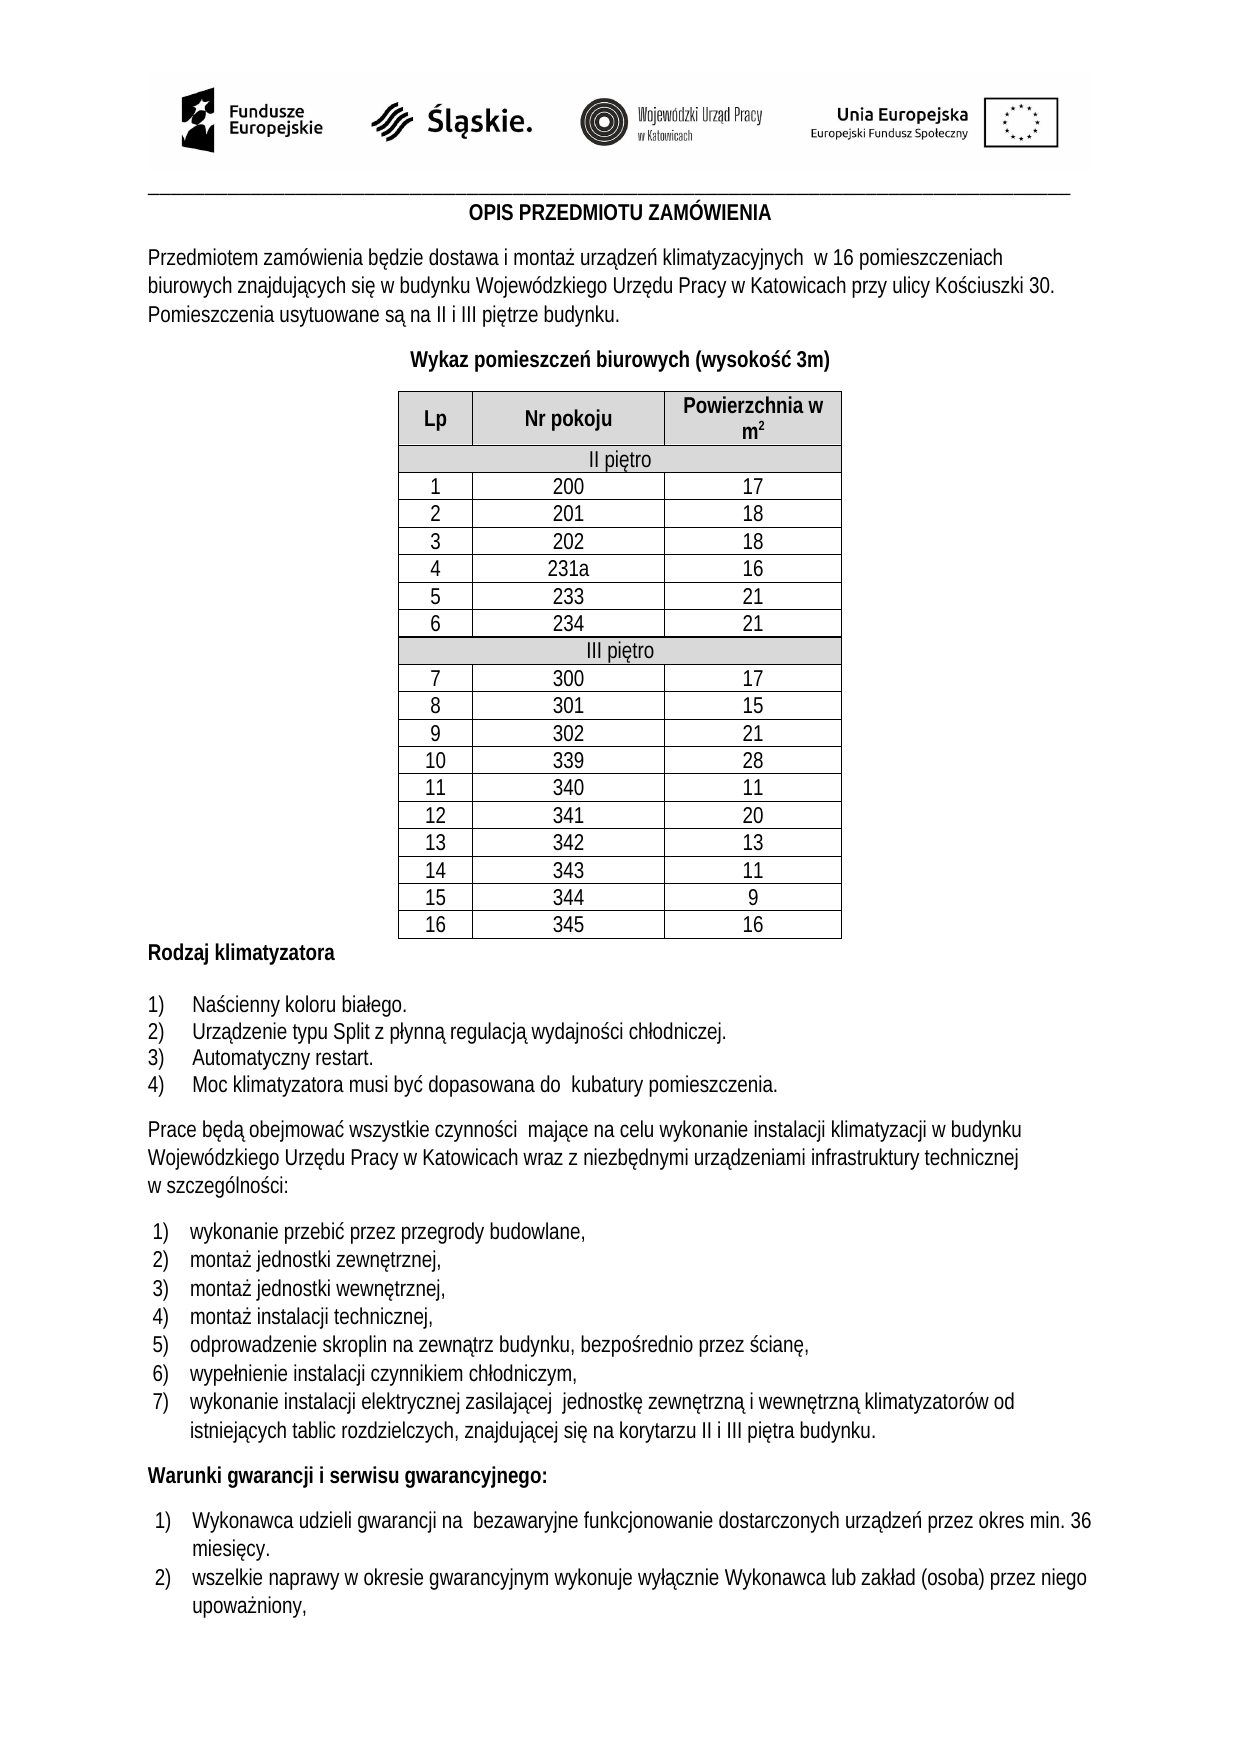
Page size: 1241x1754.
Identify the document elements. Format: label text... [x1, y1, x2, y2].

table_cell 1 [399, 473, 472, 499]
table_cell 200 [473, 473, 664, 499]
table_cell 11 [665, 857, 841, 883]
table_cell 339 [473, 747, 664, 773]
table_cell 15 [665, 692, 841, 718]
table_cell 21 [665, 720, 841, 746]
table_cell 21 [665, 610, 841, 636]
list Wykonawca udzieli gwarancji na bezawaryjne funkcjonowanie dostarczonych urządzeń przez okres min. 36 miesięcy. [154, 1507, 1093, 1562]
table_cell 10 [399, 747, 472, 773]
list Naścienny koloru białego. [148, 991, 1093, 1018]
table_cell 231a [473, 555, 664, 582]
table_cell 28 [665, 747, 841, 773]
table_cell 202 [473, 528, 664, 554]
table_cell 8 [399, 692, 472, 718]
table_cell 233 [473, 583, 664, 609]
table_cell 302 [473, 720, 664, 746]
table_cell 340 [473, 774, 664, 801]
table_cell 13 [399, 829, 472, 856]
table_cell 16 [399, 911, 472, 938]
table_cell 11 [665, 774, 841, 801]
text Wykaz pomieszczeń biurowych (wysokość 3m) [148, 346, 1093, 372]
table_cell 344 [473, 884, 664, 910]
table_cell 17 [665, 665, 841, 691]
text OPIS PRZEDMIOTU ZAMÓWIENIA [148, 199, 1093, 225]
table_cell 2 [399, 500, 472, 527]
table_cell III piętro [399, 638, 841, 664]
table_cell 18 [665, 528, 841, 554]
table_cell 9 [665, 884, 841, 910]
list Moc klimatyzatora musi być dopasowana do kubatury pomieszczenia. [148, 1071, 1093, 1097]
table_cell II piętro [399, 446, 841, 472]
text Prace będą obejmować wszystkie czynności mające na celu wykonanie instalacji klimatyzacji w budynku Wojewódzkiego Urzędu Pracy w Katowicach wraz z niezbędnymi urządzeniami infrastruktury technicznej w szczególności: [148, 1116, 1093, 1199]
table_cell 16 [665, 555, 841, 582]
table_cell 6 [399, 610, 472, 636]
list montaż jednostki zewnętrznej, [152, 1246, 1093, 1272]
list montaż jednostki wewnętrznej, [152, 1274, 1093, 1301]
list odprowadzenie skroplin na zewnątrz budynku, bezpośrednio przez ścianę, [152, 1331, 1093, 1358]
list Automatyczny restart. [148, 1044, 1093, 1071]
table_cell 342 [473, 829, 664, 856]
table_cell 3 [399, 528, 472, 554]
list wykonanie przebić przez przegrody budowlane, [152, 1218, 1093, 1244]
list wykonanie instalacji elektrycznej zasilającej jednostkę zewnętrzną i wewnętrzną klimatyzatorów od istniejących tablic rozdzielczych, znajdującej się na korytarzu II i III piętra budynku. [152, 1388, 1093, 1443]
table_cell 7 [399, 665, 472, 691]
table_cell 14 [399, 857, 472, 883]
table_header Powierzchnia w m2 [665, 392, 841, 444]
text Rodzaj klimatyzatora [148, 939, 1093, 965]
list Urządzenie typu Split z płynną regulacją wydajności chłodniczej. [148, 1018, 1093, 1044]
table_cell 234 [473, 610, 664, 636]
table_cell 5 [399, 583, 472, 609]
table_cell 11 [399, 774, 472, 801]
table_cell 20 [665, 802, 841, 828]
picture [147, 73, 1092, 171]
table_cell 21 [665, 583, 841, 609]
table_cell 341 [473, 802, 664, 828]
table_cell 17 [665, 473, 841, 499]
list montaż instalacji technicznej, [152, 1303, 1093, 1329]
table_cell 9 [399, 720, 472, 746]
table_header Lp [399, 392, 472, 444]
table_cell 12 [399, 802, 472, 828]
table_cell 13 [665, 829, 841, 856]
table_cell 301 [473, 692, 664, 718]
text Przedmiotem zamówienia będzie dostawa i montaż urządzeń klimatyzacyjnych w 16 pomieszczeniach biurowych znajdujących się w budynku Wojewódzkiego Urzędu Pracy w Katowicach przy ulicy Kościuszki 30. Pomieszczenia usytuowane są na II i III piętrze budynku. [148, 244, 1093, 327]
table_cell 345 [473, 911, 664, 938]
list wypełnienie instalacji czynnikiem chłodniczym, [152, 1360, 1093, 1386]
list wszelkie naprawy w okresie gwarancyjnym wykonuje wyłącznie Wykonawca lub zakład (osoba) przez niego upoważniony, [154, 1564, 1093, 1618]
text Warunki gwarancji i serwisu gwarancyjnego: [148, 1462, 1093, 1488]
table_cell 4 [399, 555, 472, 582]
table_cell 15 [399, 884, 472, 910]
table_cell 300 [473, 665, 664, 691]
table_cell 201 [473, 500, 664, 527]
table_cell 18 [665, 500, 841, 527]
table_cell 16 [665, 911, 841, 938]
table_header Nr pokoju [473, 392, 664, 444]
table_cell 343 [473, 857, 664, 883]
